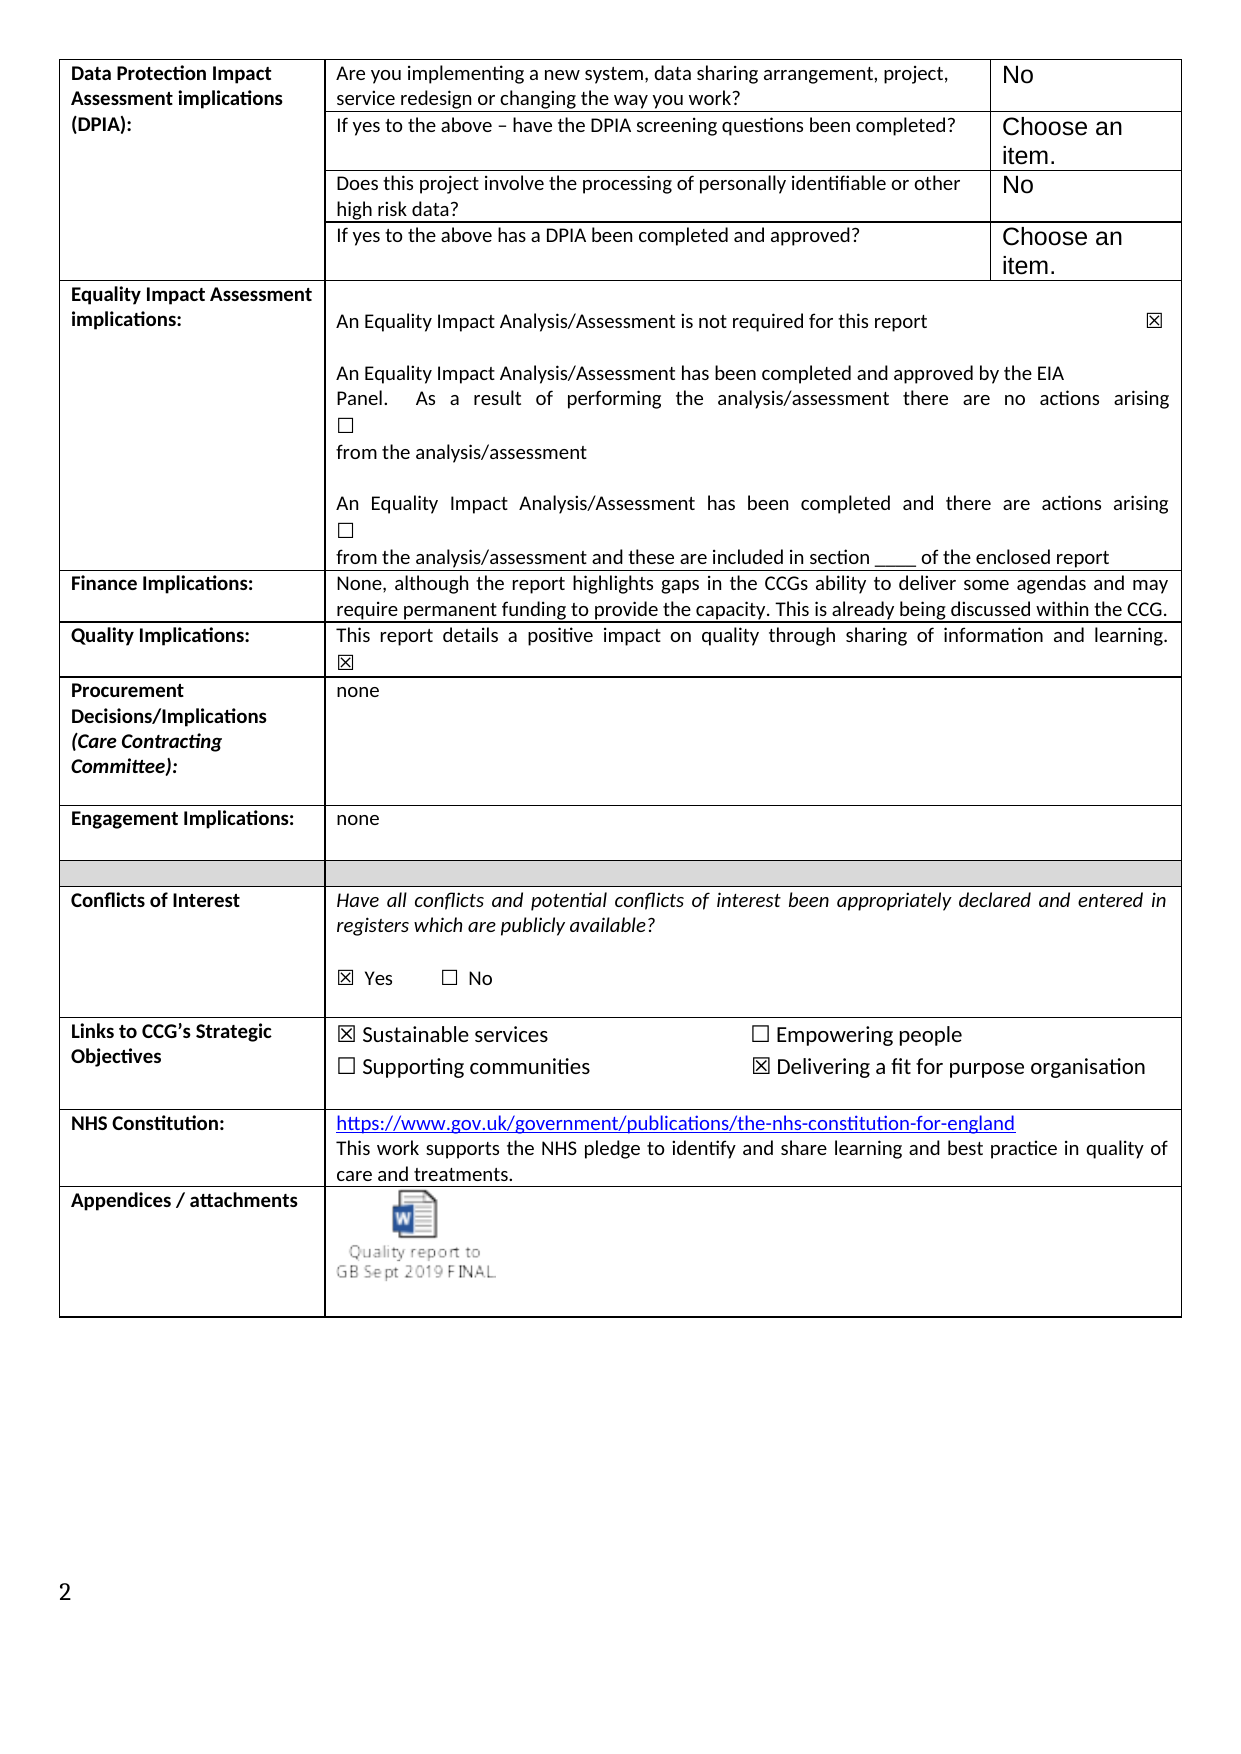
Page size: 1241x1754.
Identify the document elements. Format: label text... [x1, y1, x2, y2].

table_cell Engagement Implications: [60, 806, 324, 860]
table_cell If yes to the above has a DPIA been completed and approved? [326, 223, 990, 280]
table_cell This report details a positive impact on quality through sharing of information and learning. [326, 623, 1181, 676]
table_cell Are you implementing a new system, data sharing arrangement, project, service redesign or changing the way you work? [326, 60, 990, 111]
table_cell None, although the report highlights gaps in the CCGs ability to deliver some agendas and may require permanent funding to provide the capacity. This is already being discussed within the CCG. [326, 571, 1181, 621]
table_cell https://www.gov.uk/government/publications/the-nhs-constitution-for-england This work supports the NHS pledge to identify and share learning and best practice in quality of care and treatments. [326, 1110, 1181, 1186]
table_cell Data Protection Impact Assessment implications (DPIA): [60, 60, 324, 280]
table_cell Quality Implications: [60, 623, 324, 676]
table_cell none [326, 678, 1181, 804]
table_cell Sustainable services Empowering people Supporting communities Delivering a fit for purpose organisation [326, 1018, 1181, 1109]
table_cell Have all conflicts and potential conflicts of interest been appropriately declared and entered in registers which are publicly available? Yes No [326, 887, 1181, 1017]
table_cell Equality Impact Assessment implications: [60, 281, 324, 569]
table_cell Appendices / attachments [60, 1187, 324, 1316]
table_cell An Equality Impact Analysis/Assessment is not required for this report An Equality Impact Analysis/Assessment has been completed and approved by the EIA Panel. As a result of performing the analysis/assessment there are no actions arising from the analysis/assessment An Equality Impact Analysis/Assessment has been completed and there are actions arising from the analysis/assessment and these are included in section ____ of the enclosed report [326, 281, 1181, 569]
table_cell NHS Constitution: [60, 1110, 324, 1186]
table_cell Links to CCG’s Strategic Objectives [60, 1018, 324, 1109]
table_cell Procurement Decisions/Implications (Care Contracting Committee): [60, 678, 324, 804]
table_cell [60, 861, 324, 886]
table_cell none [326, 806, 1181, 860]
table_cell [326, 861, 1181, 886]
table_cell [326, 1187, 1181, 1316]
table_cell If yes to the above – have the DPIA screening questions been completed? [326, 112, 990, 169]
table_cell Finance Implications: [60, 571, 324, 621]
table_cell Does this project involve the processing of personally identifiable or other high risk data? [326, 171, 990, 221]
table_cell Conflicts of Interest [60, 887, 324, 1017]
